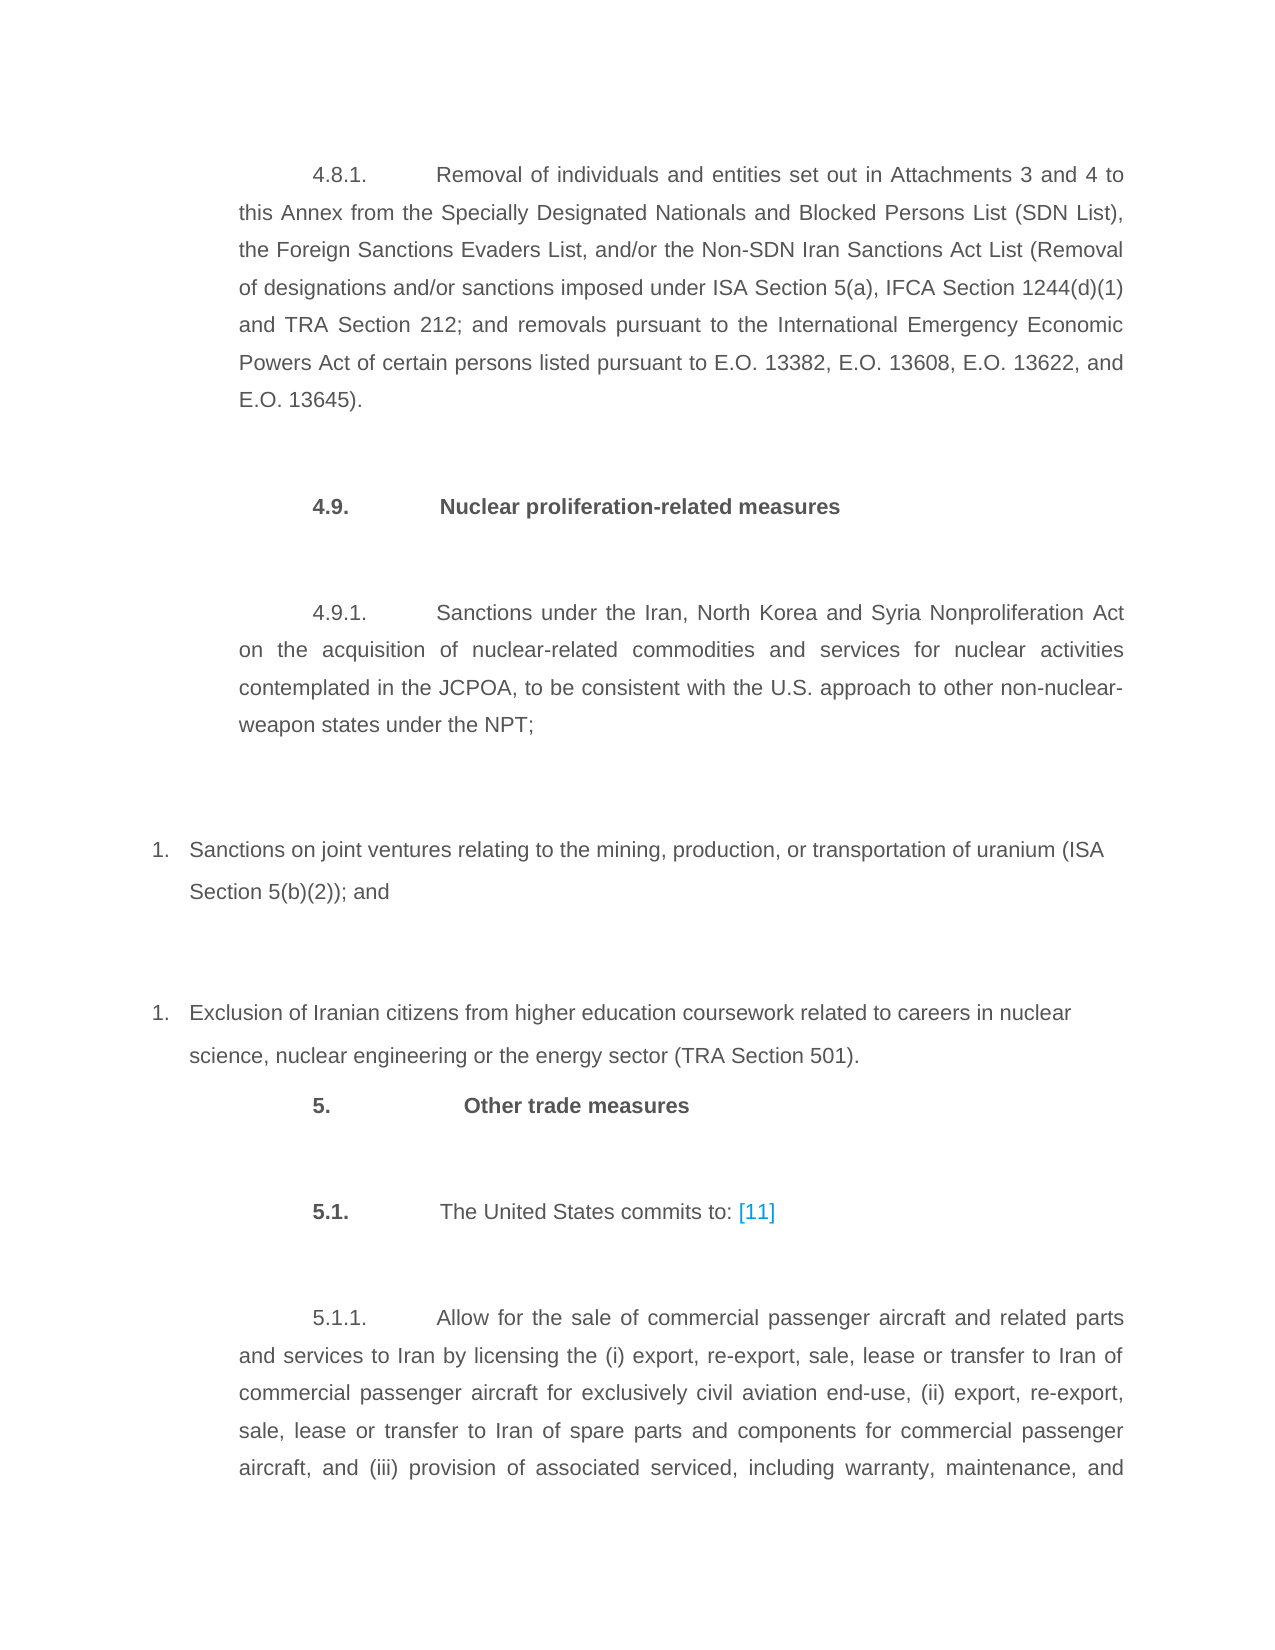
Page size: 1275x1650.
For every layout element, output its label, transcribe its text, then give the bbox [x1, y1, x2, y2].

text 4.8.1. Removal of individuals and entities set out in Attachments 3 and 4 to this Annex from the Specially Designated Nationals and Blocked Persons List (SDN List), the Foreign Sanctions Evaders List, and/or the Non-SDN Iran Sanctions Act List (Removal of designations and/or sanctions imposed under ISA Section 5(a), IFCA Section 1244(d)(1) and TRA Section 212; and removals pursuant to the International Emergency Economic Powers Act of certain persons listed pursuant to E.O. 13382, E.O. 13608, E.O. 13622, and E.O. 13645). [239, 150, 1125, 412]
text 5. Other trade measures [239, 1080, 1125, 1118]
text 4.9. Nuclear proliferation-related measures [239, 481, 1125, 519]
text 4.9.1. Sanctions under the Iran, North Korea and Syria Nonproliferation Act on the acquisition of nuclear-related commodities and services for nuclear activities contemplated in the JCPOA, to be consistent with the U.S. approach to other non-nuclear-weapon states under the NPT; [239, 587, 1125, 737]
list Sanctions on joint ventures relating to the mining, production, or transportation of uranium (ISA Section 5(b)(2)); and [152, 820, 1125, 904]
text 5.1. The United States commits to: [11] [239, 1186, 1125, 1224]
list Exclusion of Iranian citizens from higher education coursework related to careers in nuclear science, nuclear engineering or the energy sector (TRA Section 501). [152, 983, 1125, 1068]
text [239, 1293, 1125, 1480]
